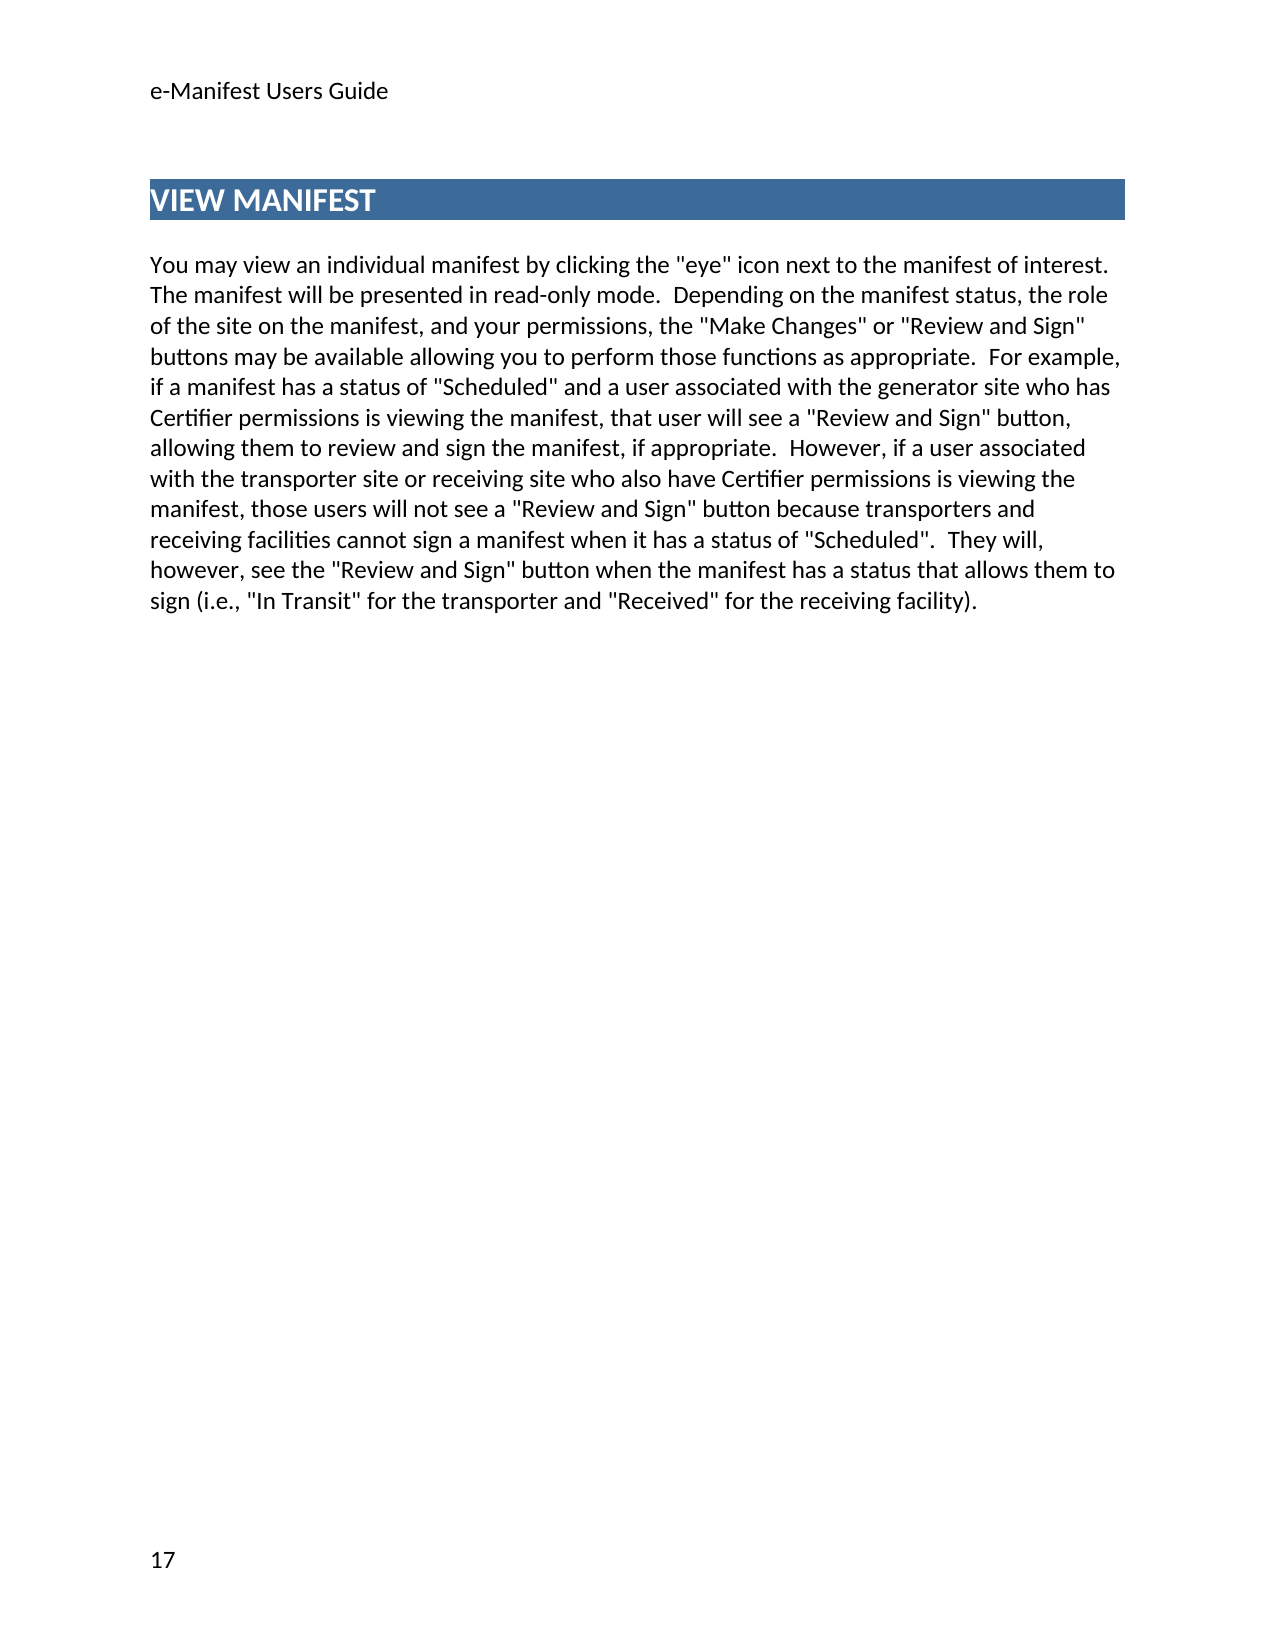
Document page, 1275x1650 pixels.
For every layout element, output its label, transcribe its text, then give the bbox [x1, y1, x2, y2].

subtitle VIEW MANIFEST [150, 179, 1125, 220]
text You may view an individual manifest by clicking the "eye" icon next to the manifest of interest. The manifest will be presented in read-only mode. Depending on the manifest status, the role of the site on the manifest, and your permissions, the "Make Changes" or "Review and Sign" buttons may be available allowing you to perform those functions as appropriate. For example, if a manifest has a status of "Scheduled" and a user associated with the generator site who has Certifier permissions is viewing the manifest, that user will see a "Review and Sign" button, allowing them to review and sign the manifest, if appropriate. However, if a user associated with the transporter site or receiving site who also have Certifier permissions is viewing the manifest, those users will not see a "Review and Sign" button because transporters and receiving facilities cannot sign a manifest when it has a status of "Scheduled". They will, however, see the "Review and Sign" button when the manifest has a status that allows them to sign (i.e., "In Transit" for the transporter and "Received" for the receiving facility). [150, 249, 1125, 615]
